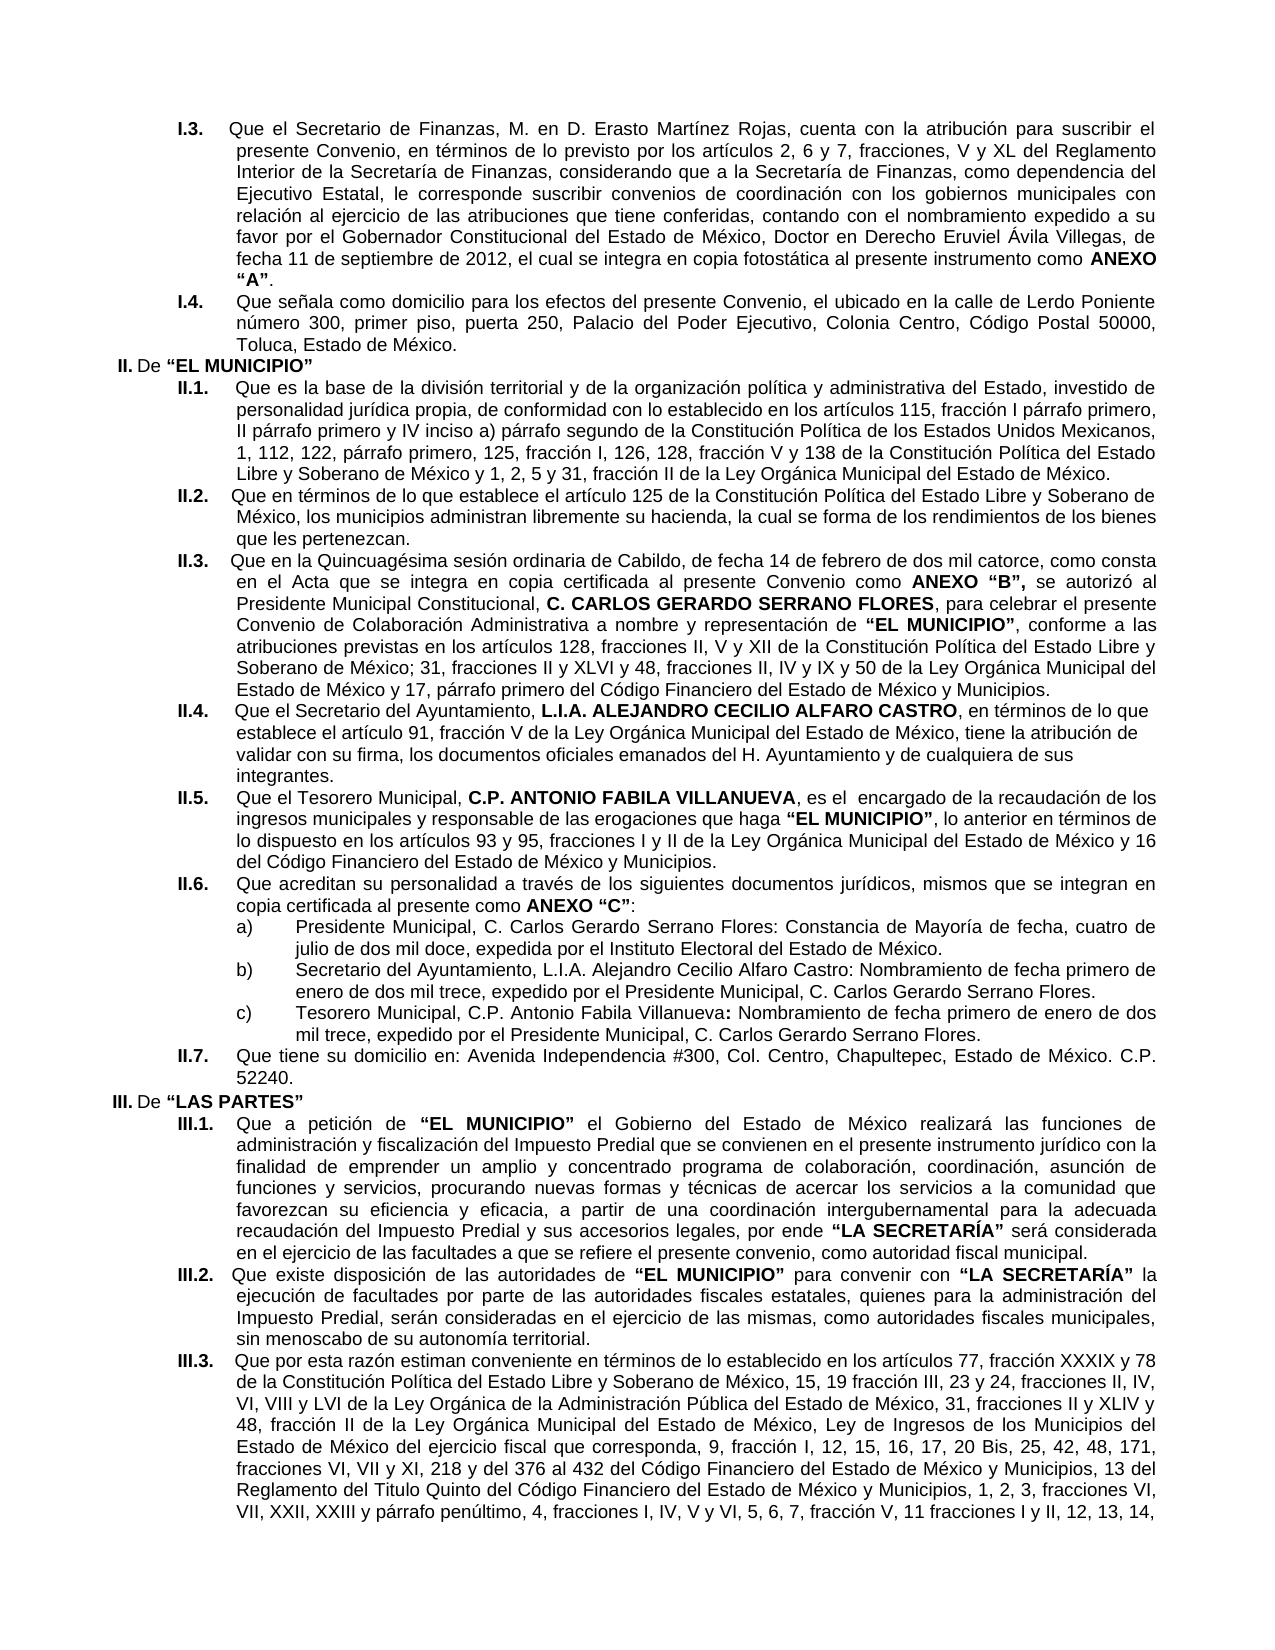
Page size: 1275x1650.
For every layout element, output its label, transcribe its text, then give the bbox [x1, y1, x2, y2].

text I.3. Que el Secretario de Finanzas, M. en D. Erasto Martínez Rojas, cuenta con la atribución para suscribir el presente Convenio, en términos de lo previsto por los artículos 2, 6 y 7, fracciones, V y XL del Reglamento Interior de de Finanzas, considerando que a de Finanzas, como dependencia del Ejecutivo Estatal, le corresponde suscribir convenios de coordinación con los gobiernos municipales con relación al ejercicio de las atribuciones que tiene conferidas, contando con el nombramiento expedido a su favor por el Gobernador Constitucional del Estado de México, Doctor en Derecho Eruviel Ávila Villegas, de fecha 11 de septiembre de 2012, el cual se integra en copia fotostática al presente instrumento como ANEXO “A”. [177, 118, 1157, 291]
text II.6. Que acreditan su personalidad a través de los siguientes documentos jurídicos, mismos que se integran en copia certificada al presente como ANEXO “C”: [177, 873, 1157, 916]
text II.7. Que tiene su domicilio en: Avenida Independencia #300, Col. Centro, Chapultepec, Estado de México. C.P. 52240. [177, 1045, 1157, 1088]
text II.1. Que es la base de la división territorial y de la organización política y administrativa del Estado, investido de personalidad jurídica propia, de conformidad con lo establecido en los artículos 115, fracción I párrafo primero, II párrafo primero y IV inciso a) párrafo segundo de de los Estados Unidos Mexicanos, 1, 112, 122, párrafo primero, 125, fracción I, 126, 128, fracción V y 138 de del Estado Libre y Soberano de México y 1, 2, 5 y 31, fracción II de del Estado de México. [177, 377, 1157, 485]
list Tesorero Municipal, C.P. Antonio Fabila Villanueva: Nombramiento de fecha primero de enero de dos mil trece, expedido por el Presidente Municipal, C. Carlos Gerardo Serrano Flores. [236, 1002, 1157, 1045]
text II.3. Que en la Quincuagésima sesión ordinaria de Cabildo, de fecha 14 de febrero de dos mil catorce, como consta en el Acta que se integra en copia certificada al presente Convenio como ANEXO “B”, se autorizó al Presidente Municipal Constitucional, C. CARLOS GERARDO SERRANO FLORES, para celebrar el presente Convenio de Colaboración Administrativa a nombre y representación de “EL MUNICIPIO”, conforme a las atribuciones previstas en los artículos 128, fracciones II, V y XII de del Estado Libre y Soberano de México; 31, fracciones II y XLVI y 48, fracciones II, IV y IX y 50 de del Estado de México y 17, párrafo primero del Código Financiero del Estado de México y Municipios. [177, 549, 1157, 700]
list De “EL MUNICIPIO” [133, 355, 1157, 377]
text II.4. Que el Secretario del Ayuntamiento, L.I.A. ALEJANDRO CECILIO ALFARO CASTRO, en términos de lo que establece el artículo 91, fracción V de del Estado de México, tiene la atribución de validar con su firma, los documentos oficiales emanados del H. Ayuntamiento y de cualquiera de sus integrantes. [177, 700, 1157, 787]
text III.2. Que existe disposición de las autoridades de “EL MUNICIPIO” para convenir con “” la ejecución de facultades por parte de las autoridades fiscales estatales, quienes para la administración del Impuesto Predial, serán consideradas en el ejercicio de las mismas, como autoridades fiscales municipales, sin menoscabo de su autonomía territorial. [177, 1263, 1157, 1349]
text I.4. Que señala como domicilio para los efectos del presente Convenio, el ubicado en la calle de Lerdo Poniente número 300, primer piso, puerta 250, Palacio del Poder Ejecutivo, Colonia Centro, Código Postal 50000, Toluca, Estado de México. [177, 291, 1157, 355]
list Presidente Municipal, C. Carlos Gerardo Serrano Flores: Constancia de Mayoría de fecha, cuatro de julio de dos mil doce, expedida por el Instituto Electoral del Estado de México. [236, 916, 1157, 959]
text II.5. Que el Tesorero Municipal, C.P. ANTONIO FABILA VILLANUEVA, es el encargado de la recaudación de los ingresos municipales y responsable de las erogaciones que haga “EL MUNICIPIO”, lo anterior en términos de lo dispuesto en los artículos 93 y 95, fracciones I y II de del Estado de México y 16 del Código Financiero del Estado de México y Municipios. [177, 787, 1157, 873]
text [177, 1349, 1157, 1522]
text II.2. Que en términos de lo que establece el artículo 125 de del Estado Libre y Soberano de México, los municipios administran libremente su hacienda, la cual se forma de los rendimientos de los bienes que les pertenezcan. [177, 485, 1157, 549]
list Secretario del Ayuntamiento, L.I.A. Alejandro Cecilio Alfaro Castro: Nombramiento de fecha primero de enero de dos mil trece, expedido por el Presidente Municipal, C. Carlos Gerardo Serrano Flores. [236, 959, 1157, 1002]
list De “LAS PARTES” [133, 1091, 1157, 1112]
text III.1. Que a petición de “EL MUNICIPIO” el Gobierno del Estado de México realizará las funciones de administración y fiscalización del Impuesto Predial que se convienen en el presente instrumento jurídico con la finalidad de emprender un amplio y concentrado programa de colaboración, coordinación, asunción de funciones y servicios, procurando nuevas formas y técnicas de acercar los servicios a la comunidad que favorezcan su eficiencia y eficacia, a partir de una coordinación intergubernamental para la adecuada recaudación del Impuesto Predial y sus accesorios legales, por ende “” será considerada en el ejercicio de las facultades a que se refiere el presente convenio, como autoridad fiscal municipal. [177, 1112, 1157, 1263]
